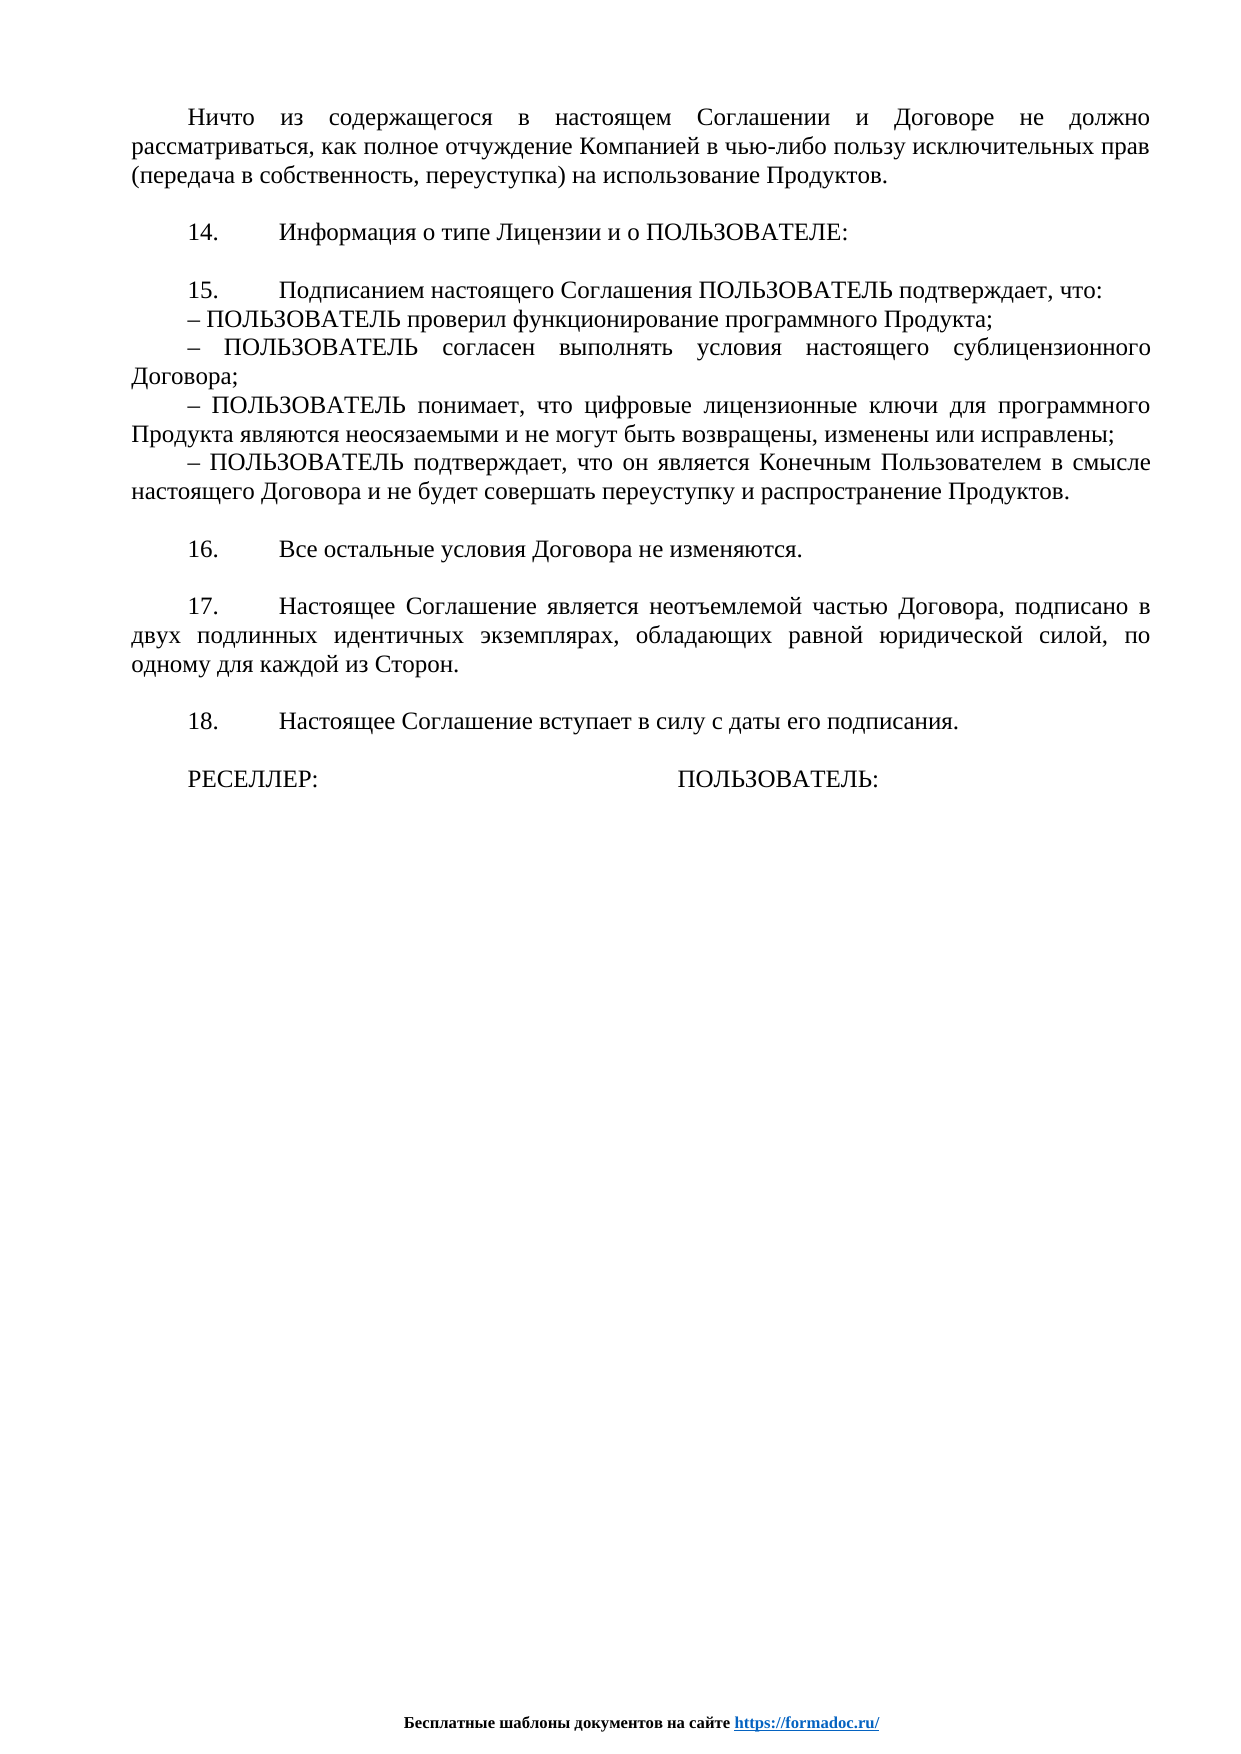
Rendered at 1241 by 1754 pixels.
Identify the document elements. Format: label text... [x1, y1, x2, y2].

text Ничто из содержащегося в настоящем Соглашении и Договоре не должно рассматриваться, как полное отчуждение Компанией в чью-либо пользу исключительных прав (передача в собственность, переуступка) на использование Продуктов. [131, 102, 1152, 189]
text – ПОЛЬЗОВАТЕЛЬ подтверждает, что он является Конечным Пользователем в смысле настоящего Договора и не будет совершать переуступку и распространение Продуктов. [131, 447, 1152, 505]
text 17. Настоящее Соглашение является неотъемлемой частью Договора, подписано в двух подлинных идентичных экземплярах, обладающих равной юридической силой, по одному для каждой из Сторон. [131, 591, 1152, 677]
text 16. Все остальные условия Договора не изменяются. [131, 534, 1152, 562]
text 18. Настоящее Соглашение вступает в силу с даты его подписания. [131, 706, 1152, 735]
text 15. Подписанием настоящего Соглашения ПОЛЬЗОВАТЕЛЬ подтверждает, что: [131, 275, 1152, 304]
text – ПОЛЬЗОВАТЕЛЬ проверил функционирование программного Продукта; [131, 304, 1152, 332]
text РЕСЕЛЛЕР: ПОЛЬЗОВАТЕЛЬ: [131, 764, 1152, 792]
text 14. Информация о типе Лицензии и о ПОЛЬЗОВАТЕЛЕ: [131, 217, 1152, 246]
text – ПОЛЬЗОВАТЕЛЬ понимает, что цифровые лицензионные ключи для программного Продукта являются неосязаемыми и не могут быть возвращены, изменены или исправлены; [131, 390, 1152, 447]
text – ПОЛЬЗОВАТЕЛЬ согласен выполнять условия настоящего сублицензионного Договора; [131, 332, 1152, 390]
